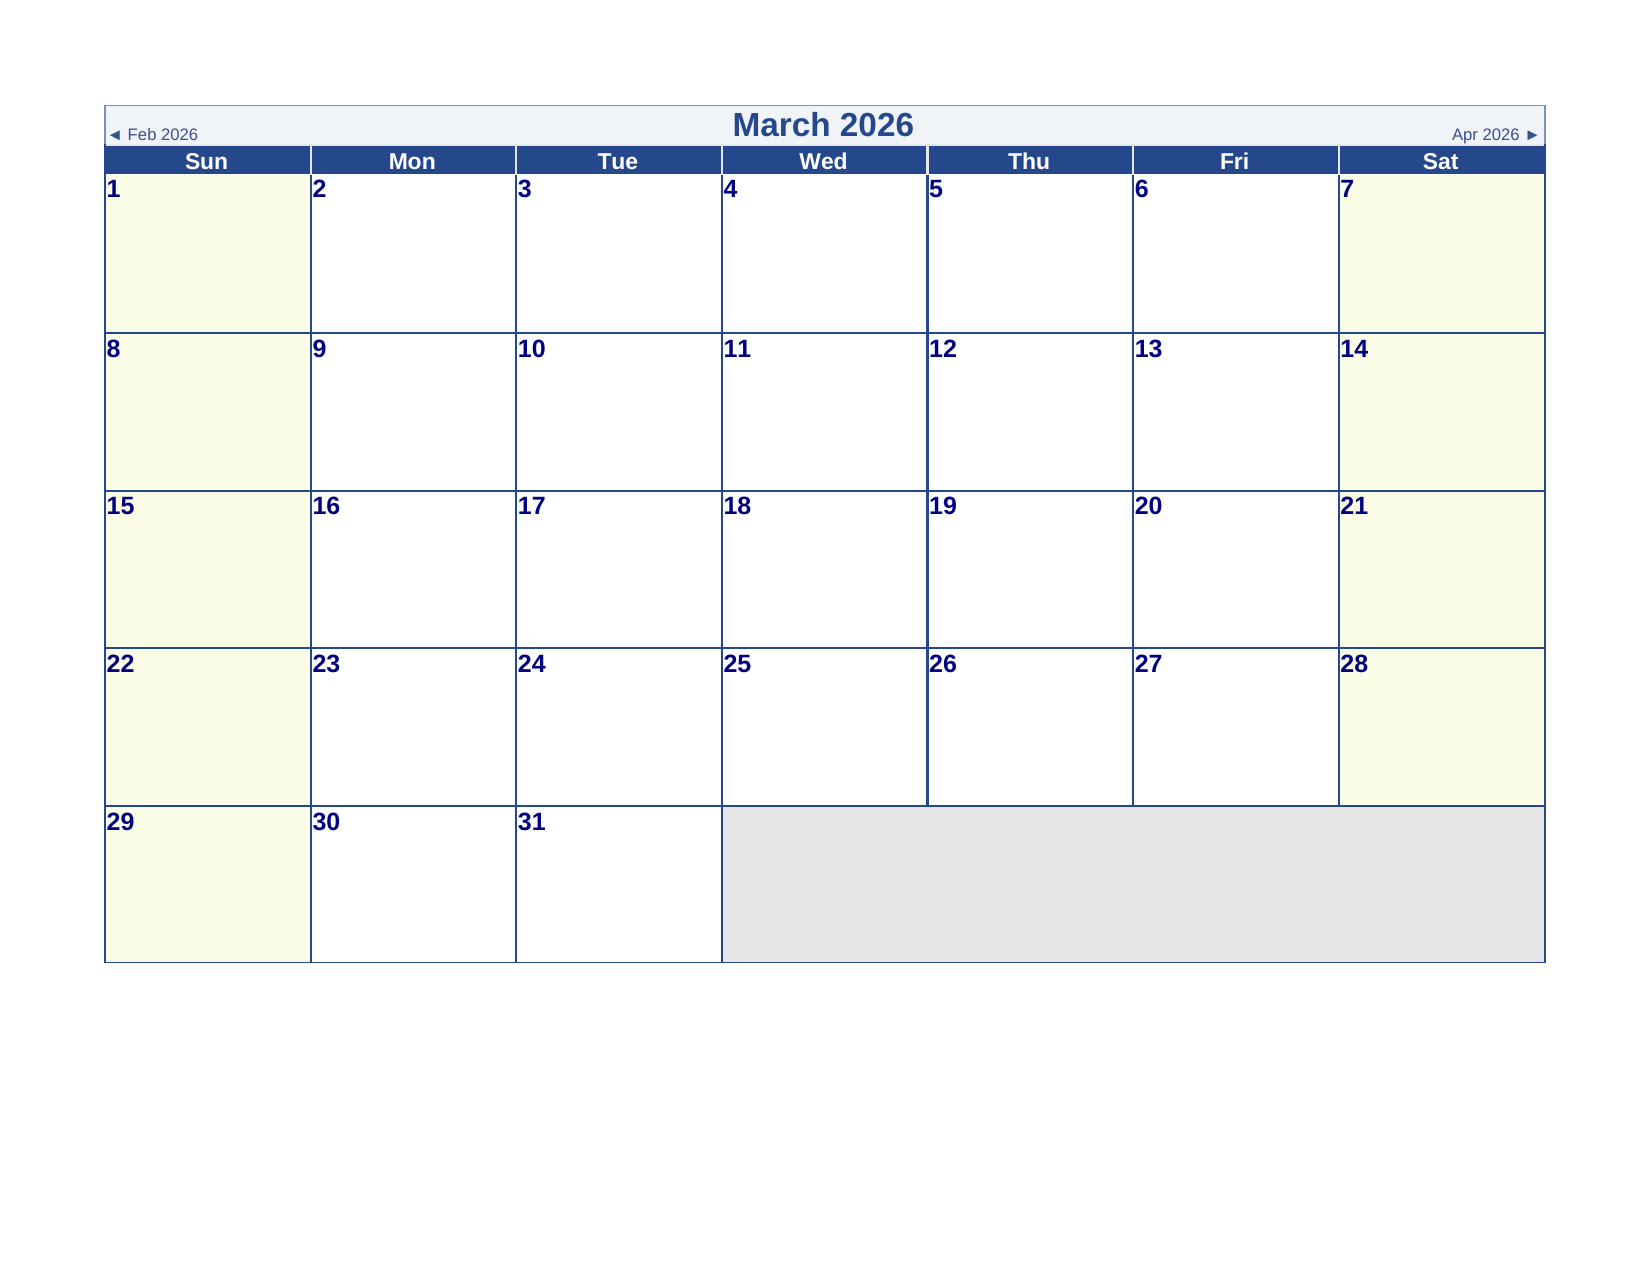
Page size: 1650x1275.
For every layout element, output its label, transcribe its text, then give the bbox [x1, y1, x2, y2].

table_cell 19 [929, 492, 1132, 647]
table_cell Sun [106, 146, 310, 174]
table_cell 31 [517, 807, 721, 962]
table_cell 24 [517, 649, 721, 804]
table_header March 2026 [311, 106, 1339, 144]
table_cell [723, 807, 1544, 962]
table_cell 29 [106, 807, 310, 962]
table_cell Tue [517, 146, 721, 174]
table_cell 10 [517, 334, 721, 489]
table_cell 3 [517, 175, 721, 332]
table_cell 2 [312, 175, 515, 332]
table_cell Thu [929, 146, 1132, 174]
table_header Apr 2026 ► [1339, 106, 1544, 144]
table_cell 23 [312, 649, 515, 804]
table_cell 27 [1134, 649, 1338, 804]
table_cell 16 [312, 492, 515, 647]
table_cell 1 [106, 175, 310, 332]
table_cell 4 [723, 175, 926, 332]
table_cell Fri [1134, 146, 1338, 174]
table_cell 22 [106, 649, 310, 804]
table_cell 14 [1340, 334, 1544, 489]
table_cell Wed [723, 146, 926, 174]
table_cell 15 [106, 492, 310, 647]
table_cell Mon [312, 146, 515, 174]
table_cell 17 [517, 492, 721, 647]
table_cell 8 [106, 334, 310, 489]
table_header ◄ Feb 2026 [106, 106, 311, 144]
table_cell 5 [929, 175, 1132, 332]
table_cell 20 [1134, 492, 1338, 647]
table_cell 28 [1340, 649, 1544, 804]
table_cell 11 [723, 334, 926, 489]
table_cell 7 [1340, 175, 1544, 332]
table_cell 30 [312, 807, 515, 962]
table_cell 26 [929, 649, 1132, 804]
table_cell 12 [929, 334, 1132, 489]
table_cell 9 [312, 334, 515, 489]
table_cell 25 [723, 649, 926, 804]
table_cell Sat [1340, 146, 1544, 174]
table_cell 13 [1134, 334, 1338, 489]
table_cell 21 [1340, 492, 1544, 647]
table_cell 18 [723, 492, 926, 647]
table_cell 6 [1134, 175, 1338, 332]
